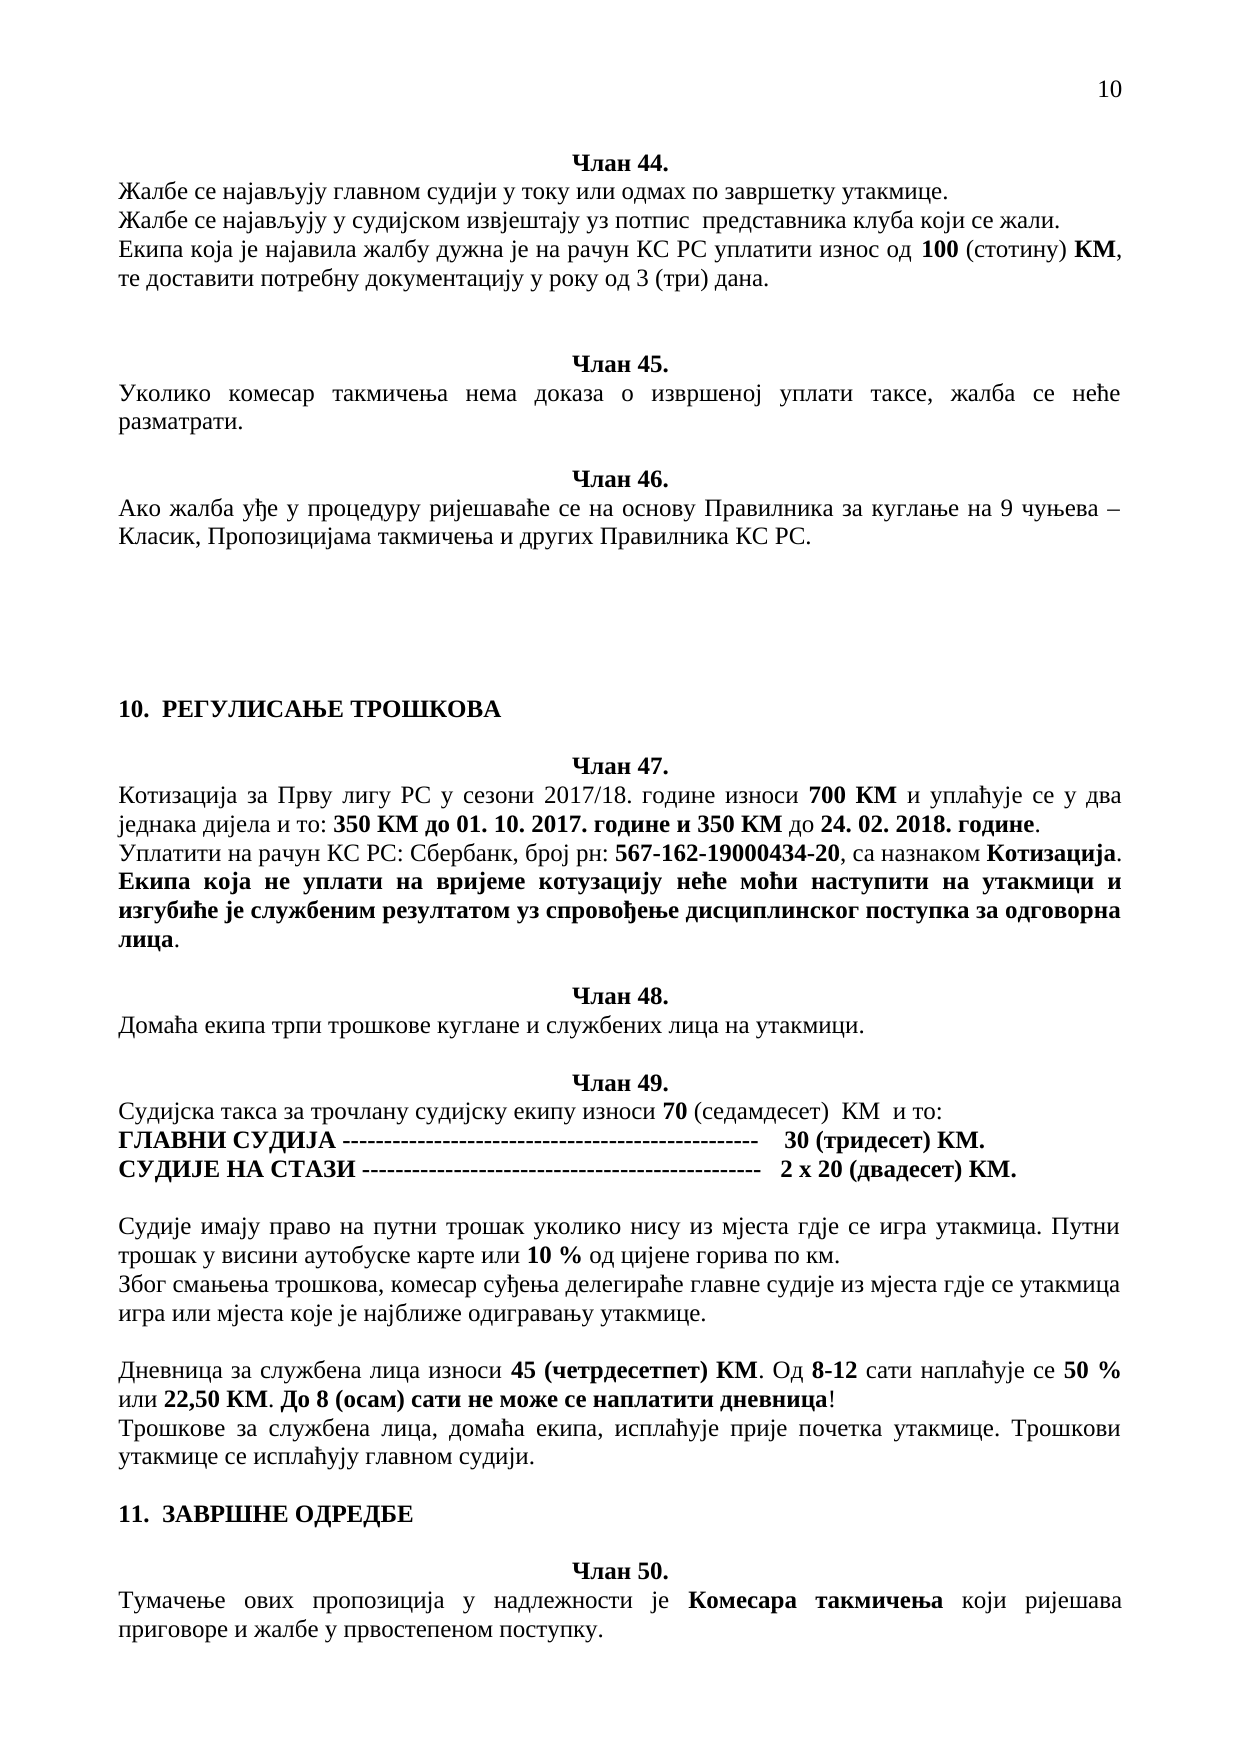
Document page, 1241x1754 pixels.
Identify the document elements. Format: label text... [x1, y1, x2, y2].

text Тумачење ових пропозиција у надлежности је Комесара такмичења који ријешава приговоре и жалбе у првостепеном поступку. [118, 1585, 1122, 1643]
text Котизација за Прву лигу РС у сезони 2017/18. године износи 700 КМ и уплаћује се у два једнака дијела и то: 350 КМ до 01. 10. 2017. године и 350 КМ до 24. 02. 2018. године. [118, 780, 1122, 838]
text Жалбе се најављују у судијском извјештају уз потпис представника клуба који се жали. [118, 205, 1122, 234]
text Уплатити на рачун КС РС: Сбербанк, број рн: 567-162-19000434-20, са назнаком Котизација. [118, 838, 1122, 866]
text Жалбе се најављују главном судији у току или одмах по завршетку утакмице. [118, 176, 1122, 205]
text Дневница за службена лица износи 45 (четрдесетпет) КМ. Од 8-12 сати наплаћује се 50 % или 22,50 КМ. До 8 (осам) сати не може се наплатити дневница! [118, 1355, 1122, 1413]
text Члан 46. [118, 464, 1122, 493]
text Члан 45. [118, 349, 1122, 378]
text Судијска такса за трочлану судијску екипу износи 70 (седамдесет) КМ и то: [118, 1096, 1122, 1125]
text Домаћа екипа трпи трошкове куглане и службених лица на утакмици. [118, 1010, 1122, 1039]
text Члан 50. [118, 1556, 1122, 1585]
text Ако жалба уђе у процедуру ријешаваће се на основу Правилника за куглање на 9 чуњева – Класик, Пропозицијама такмичења и других Правилника КС РС. [118, 493, 1122, 550]
text Уколико комесар такмичења нема доказа о извршеној уплати таксе, жалба се неће разматрати. [118, 378, 1122, 435]
text Трошкове за службена лица, домаћа екипа, исплаћује прије почетка утакмице. Трошкови утакмице се исплаћују главном судији. [118, 1413, 1122, 1470]
text Судије имају право на путни трошак уколико нису из мјеста гдје се игра утакмица. Путни трошак у висини аутобуске карте или 10 % од цијене горива по км. [118, 1211, 1122, 1269]
text Члан 47. [118, 751, 1122, 780]
text 11. ЗАВРШНЕ ОДРЕДБЕ [118, 1499, 1122, 1528]
text Због смањења трошкова, комесар суђења делегираће главне судије из мјеста гдје се утакмица игра или мјеста које је најближе одигравању утакмице. [118, 1269, 1122, 1326]
text Члан 49. [118, 1068, 1122, 1096]
text Екипа која не уплати на вријеме котузацију неће моћи наступити на утакмици и изгубиће је службеним резултатом уз спровођење дисциплинског поступка за одговорна лица. [118, 866, 1122, 953]
text 10. РЕГУЛИСАЊЕ ТРОШКОВА [118, 694, 1122, 723]
text ГЛАВНИ СУДИЈА -------------------------------------------------- 30 (тридесет) КМ. [118, 1125, 1122, 1154]
text Екипа која је најавила жалбу дужна је на рачун КС РС уплатити износ од 100 (стотину) КМ, те доставити потребну документацију у року од 3 (три) дана. [118, 234, 1122, 291]
text Члан 48. [118, 981, 1122, 1010]
text СУДИЈЕ НА СТАЗИ ------------------------------------------------ 2 x 20 (двадесет) КМ. [118, 1154, 1122, 1183]
text Члан 44. [118, 148, 1122, 176]
